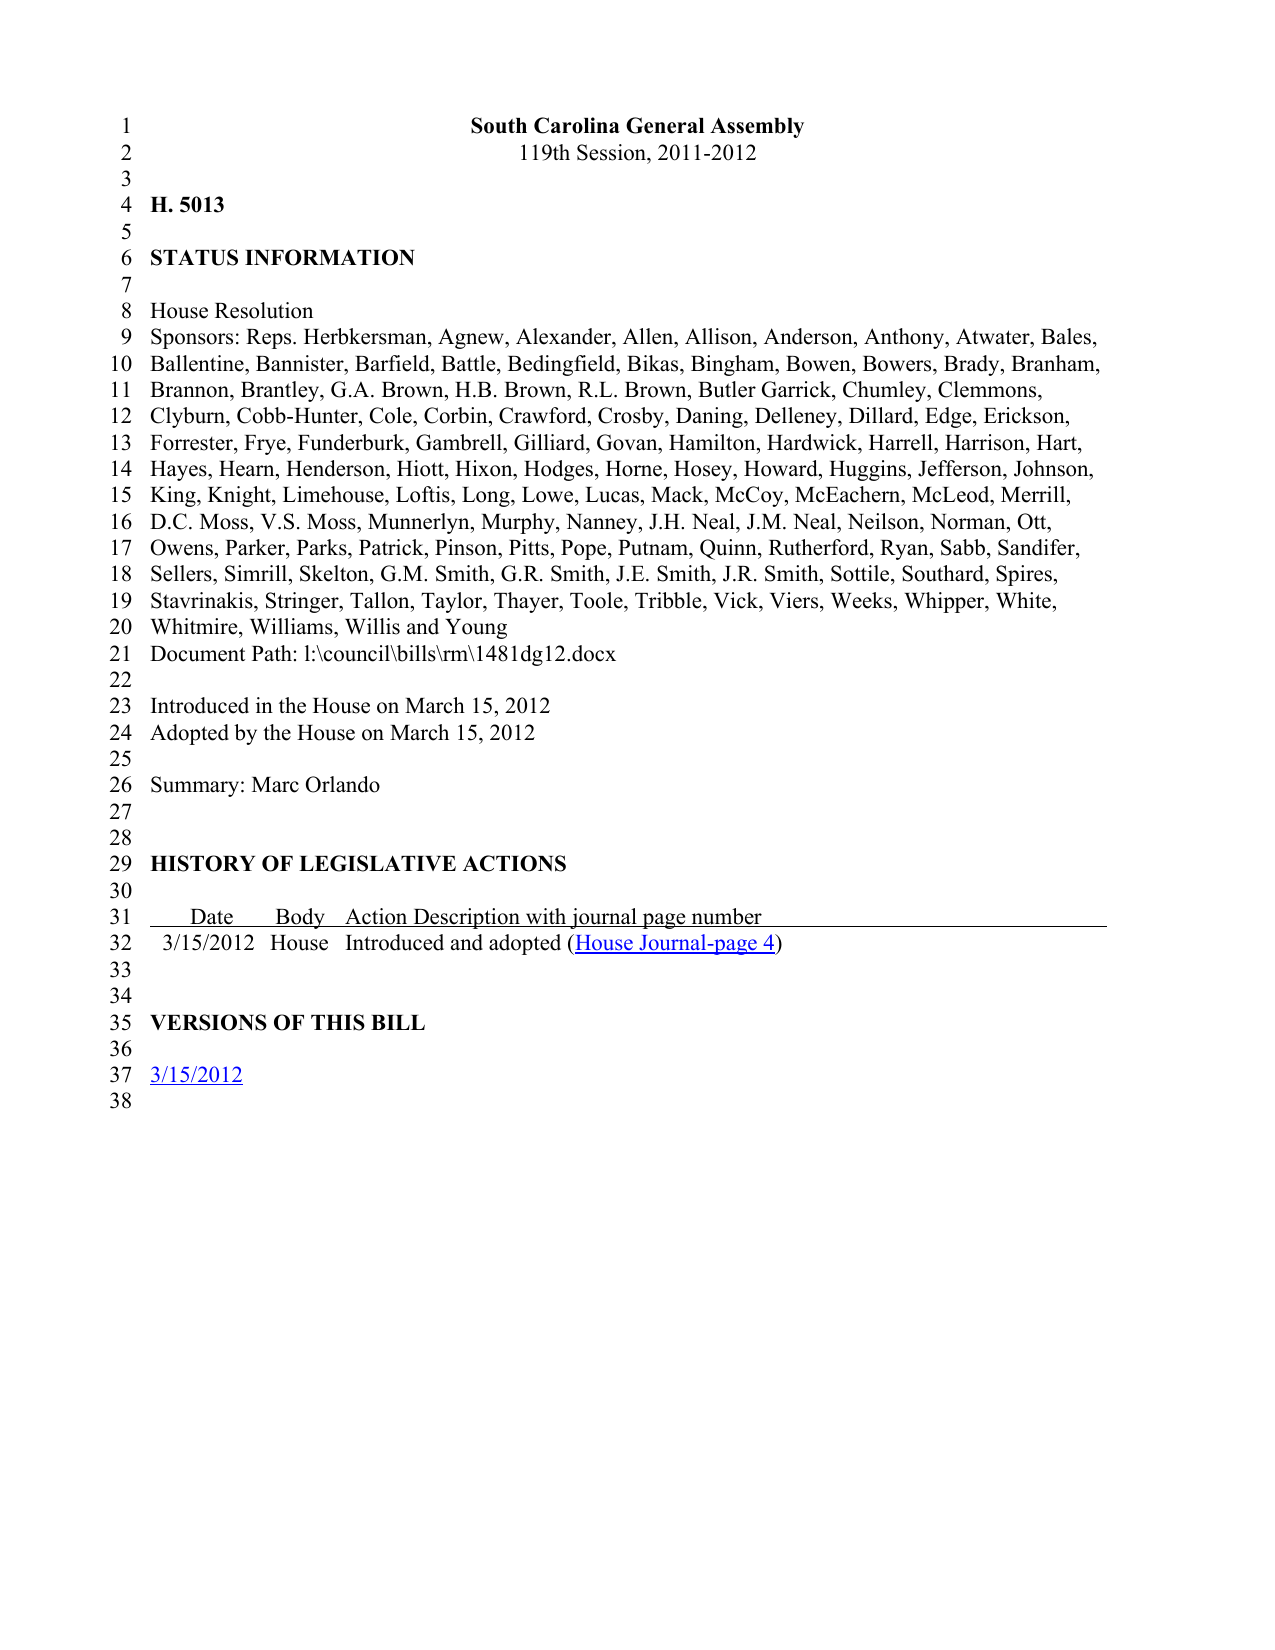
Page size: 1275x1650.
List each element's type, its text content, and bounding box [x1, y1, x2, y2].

text Sponsors: Reps. Herbkersman, Agnew, Alexander, Allen, Allison, Anderson, Anthony, Atwater, Bales, Ballentine, Bannister, Barfield, Battle, Bedingfield, Bikas, Bingham, Bowen, Bowers, Brady, Branham, Brannon, Brantley, G.A. Brown, H.B. Brown, R.L. Brown, Butler Garrick, Chumley, Clemmons, Clyburn, Cobb-Hunter, Cole, Corbin, Crawford, Crosby, Daning, Delleney, Dillard, Edge, Erickson, Forrester, Frye, Funderburk, Gambrell, Gilliard, Govan, Hamilton, Hardwick, Harrell, Harrison, Hart, Hayes, Hearn, Henderson, Hiott, Hixon, Hodges, Horne, Hosey, Howard, Huggins, Jefferson, Johnson, King, Knight, Limehouse, Loftis, Long, Lowe, Lucas, Mack, McCoy, McEachern, McLeod, Merrill, D.C. Moss, V.S. Moss, Munnerlyn, Murphy, Nanney, J.H. Neal, J.M. Neal, Neilson, Norman, Ott, Owens, Parker, Parks, Patrick, Pinson, Pitts, Pope, Putnam, Quinn, Rutherford, Ryan, Sabb, Sandifer, Sellers, Simrill, Skelton, G.M. Smith, G.R. Smith, J.E. Smith, J.R. Smith, Sottile, Southard, Spires, Stavrinakis, Stringer, Tallon, Taylor, Thayer, Toole, Tribble, Vick, Viers, Weeks, Whipper, White, Whitmire, Williams, Willis and Young [150, 323, 1125, 639]
text Date Body Action Description with journal page number [150, 903, 1125, 929]
text 119th Session, 2011-2012 [150, 139, 1125, 165]
text H. 5013 [150, 192, 1125, 218]
text STATUS INFORMATION [150, 244, 1125, 271]
text Introduced in the House on March 15, 2012 [150, 692, 1125, 719]
text House Resolution [150, 297, 1125, 323]
text South Carolina General Assembly [150, 112, 1125, 139]
text 3/15/2012 House Introduced and adopted (House Journal-page 4) [150, 929, 1125, 956]
text Document Path: l:\council\bills\rm\1481dg12.docx [150, 639, 1125, 666]
text 3/15/2012 [150, 1061, 1125, 1088]
text Adopted by the House on March 15, 2012 [150, 719, 1125, 745]
text VERSIONS OF THIS BILL [150, 1008, 1125, 1035]
text Summary: Marc Orlando [150, 771, 1125, 798]
text HISTORY OF LEGISLATIVE ACTIONS [150, 850, 1125, 877]
